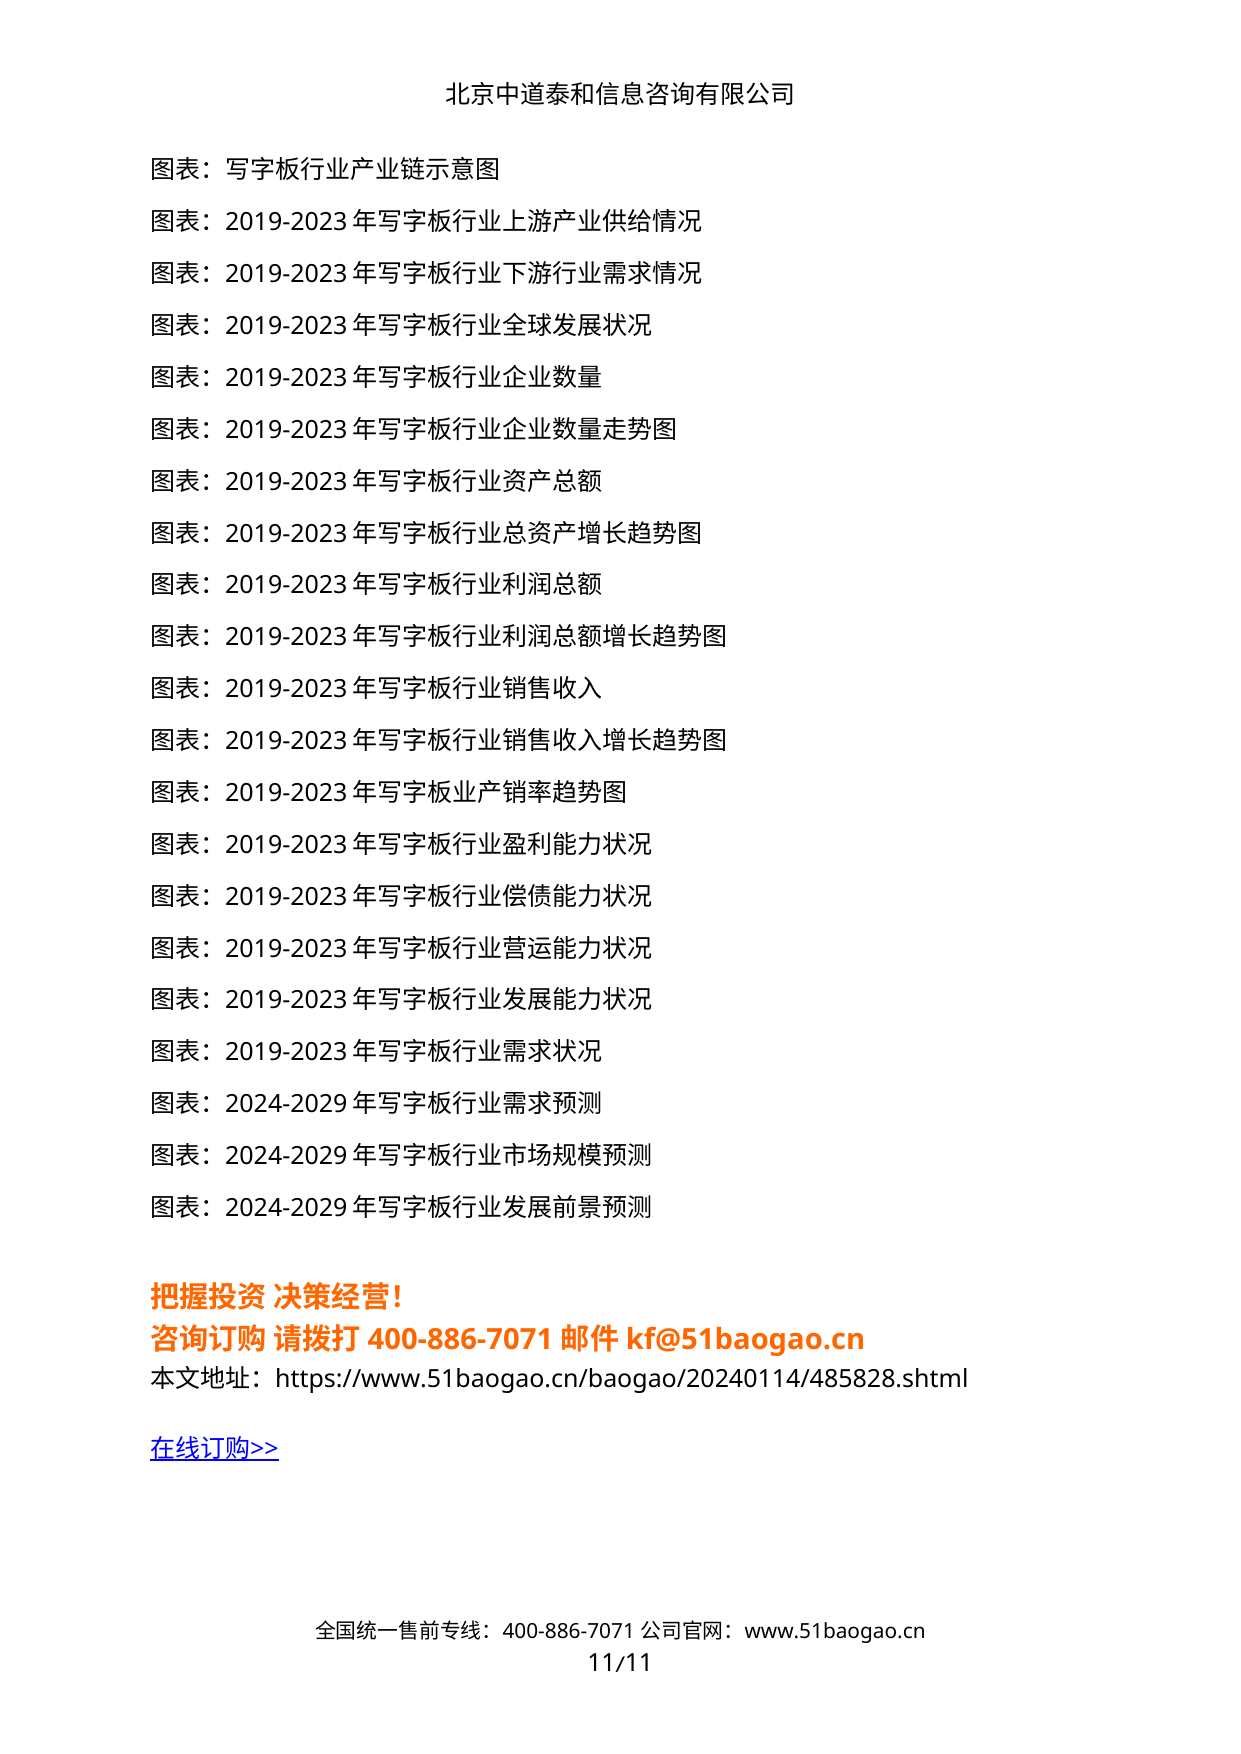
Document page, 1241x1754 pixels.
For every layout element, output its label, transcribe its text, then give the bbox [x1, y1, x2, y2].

text 图表：2019-2023年写字板行业发展能力状况 [150, 980, 1090, 1016]
text 把握投资 决策经营！咨询订购 请拨打 400-886-7071 邮件 kf@51baogao.cn本文地址：https://www.51baogao.cn/baogao/20240114/485828.shtml [150, 1239, 1090, 1394]
text 图表：2024-2029年写字板行业需求预测 [150, 1084, 1090, 1120]
text 在线订购>> [150, 1394, 1090, 1465]
text 图表：2019-2023年写字板行业总资产增长趋势图 [150, 513, 1090, 549]
text 图表：2019-2023年写字板行业需求状况 [150, 1032, 1090, 1068]
text 图表：2019-2023年写字板行业企业数量走势图 [150, 409, 1090, 446]
text 图表：2019-2023年写字板行业盈利能力状况 [150, 824, 1090, 861]
text 图表：2019-2023年写字板行业资产总额 [150, 461, 1090, 497]
text 图表：2019-2023年写字板行业销售收入增长趋势图 [150, 721, 1090, 757]
text 图表：2019-2023年写字板行业偿债能力状况 [150, 876, 1090, 912]
text 图表：2019-2023年写字板行业企业数量 [150, 357, 1090, 394]
text 图表：2019-2023年写字板业产销率趋势图 [150, 772, 1090, 809]
text 图表：2019-2023年写字板行业全球发展状况 [150, 306, 1090, 342]
text 图表：2024-2029年写字板行业市场规模预测 [150, 1136, 1090, 1172]
text 图表：2019-2023年写字板行业销售收入 [150, 669, 1090, 705]
text 图表：2019-2023年写字板行业上游产业供给情况 [150, 202, 1090, 238]
text 图表：写字板行业产业链示意图 [150, 150, 1090, 186]
text 图表：2024-2029年写字板行业发展前景预测 [150, 1187, 1090, 1224]
text 图表：2019-2023年写字板行业利润总额 [150, 565, 1090, 601]
text 图表：2019-2023年写字板行业营运能力状况 [150, 928, 1090, 964]
text 图表：2019-2023年写字板行业利润总额增长趋势图 [150, 617, 1090, 653]
text 图表：2019-2023年写字板行业下游行业需求情况 [150, 254, 1090, 290]
